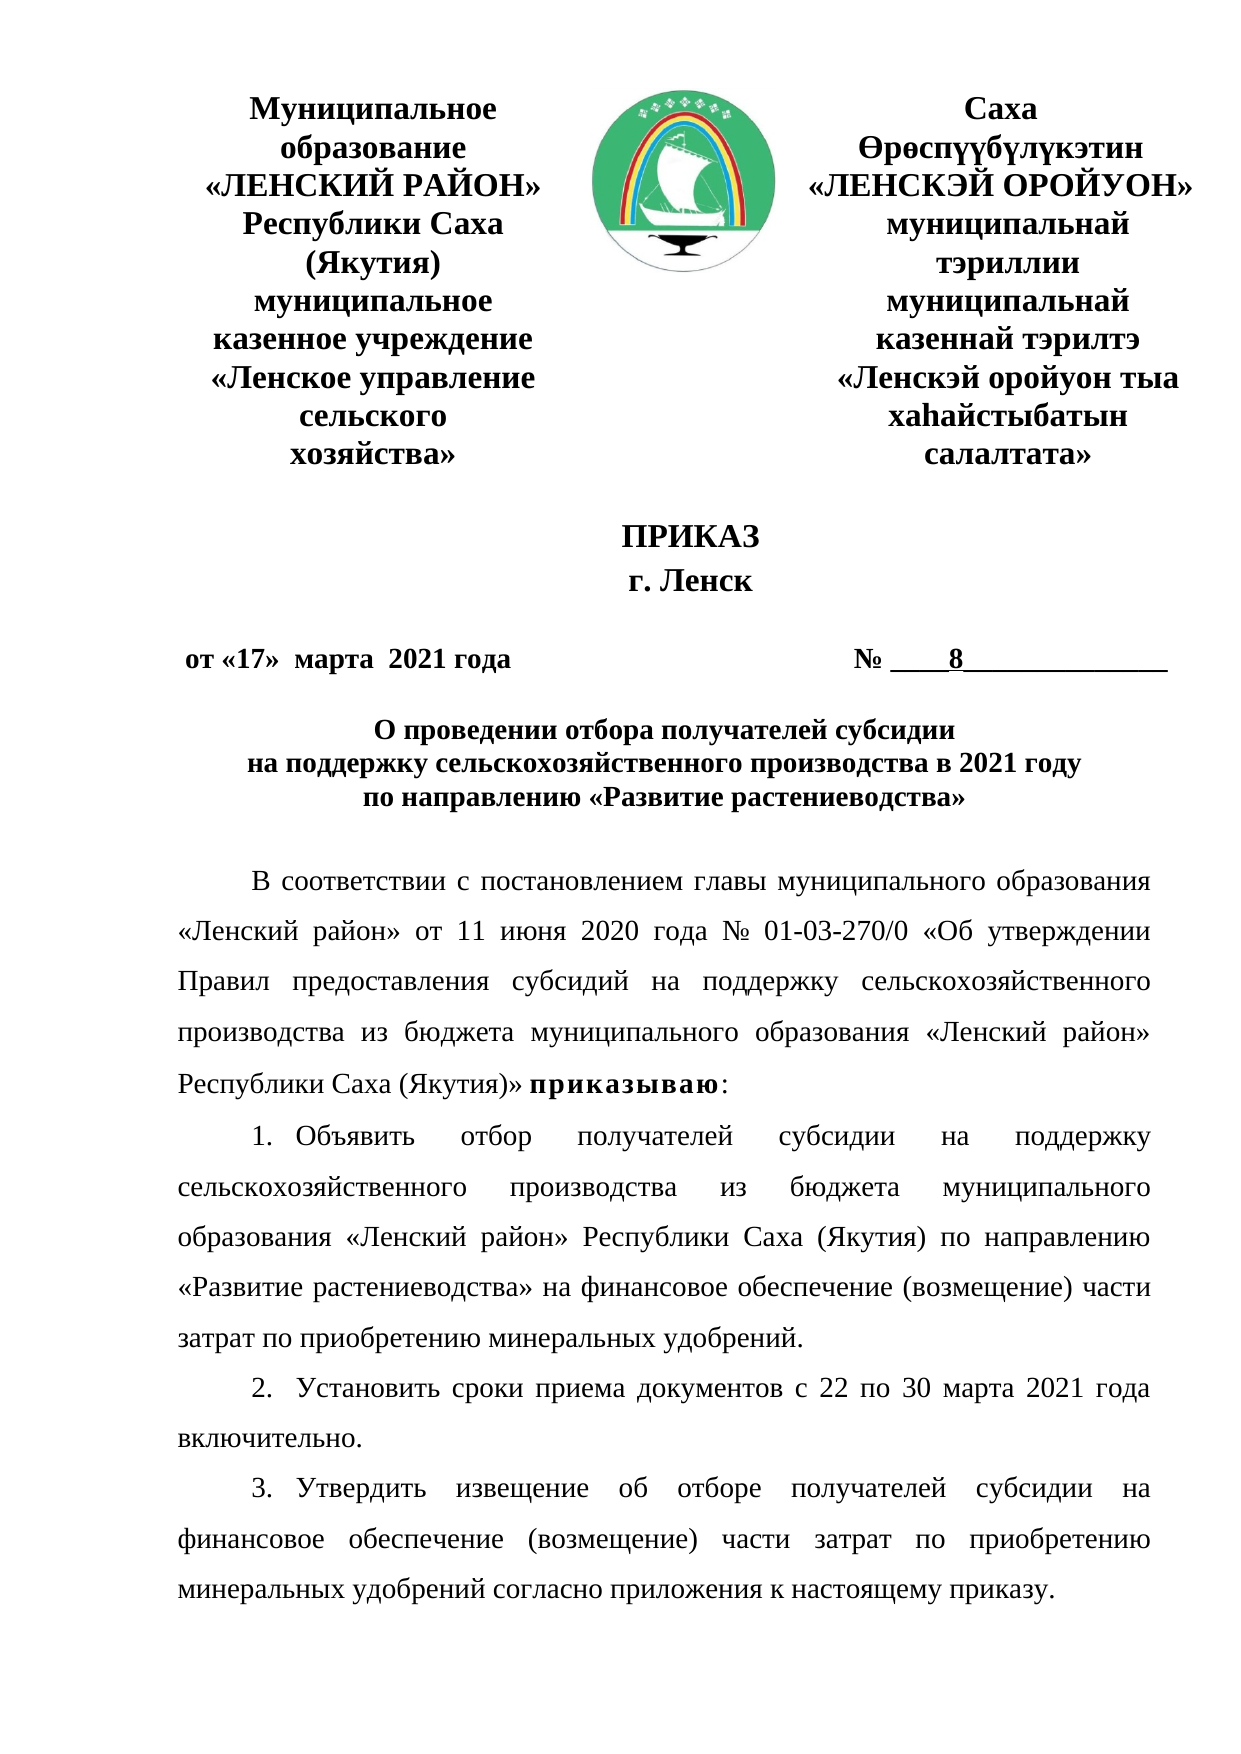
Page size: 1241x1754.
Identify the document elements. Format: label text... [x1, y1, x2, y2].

list Объявить отбор получателей субсидии на поддержку сельскохозяйственного производства из бюджета муниципального образования «Ленский район» Республики Саха (Якутия) по направлению «Развитие растениеводства» на финансовое обеспечение (возмещение) части затрат по приобретению минеральных удобрений. [177, 1118, 1152, 1353]
table_header Муниципальное образование «ЛЕНСКИЙ РАЙОН» Республики Саха (Якутия) муниципальное казенное учреждение «Ленское управление сельского хозяйства» [174, 89, 557, 472]
table_header Саха Өрөспүүбүлүкэтин «ЛЕНСКЭЙ ОРОЙУОН» муниципальнай тэриллии муниципальнай казеннай тэрилтэ «Ленскэй оройуон тыа хаhайстыбатын салалтата» [794, 89, 1207, 472]
text В соответствии с постановлением главы муниципального образования «Ленский район» от 11 июня 2020 года № 01-03-270/0 «Об утверждении Правил предоставления субсидий на поддержку сельскохозяйственного производства из бюджета муниципального образования «Ленский район» Республики Саха (Якутия)» приказываю: [177, 863, 1152, 1101]
list Утвердить извещение об отборе получателей субсидии на финансовое обеспечение (возмещение) части затрат по приобретению минеральных удобрений согласно приложения к настоящему приказу. [177, 1471, 1152, 1605]
picture [590, 88, 777, 273]
text О проведении отбора получателей субсидии [177, 712, 1152, 745]
table_cell от «17» марта 2021 года № ____8______________ [174, 602, 1207, 678]
list Установить сроки приема документов с 22 по 30 марта 2021 года включительно. [177, 1370, 1152, 1454]
text на поддержку сельскохозяйственного производства в 2021 году [177, 745, 1152, 779]
table_header [558, 89, 794, 472]
table_cell ПРИКАЗ г. Ленск [174, 472, 1207, 602]
text по направлению «Развитие растениеводства» [177, 779, 1152, 812]
